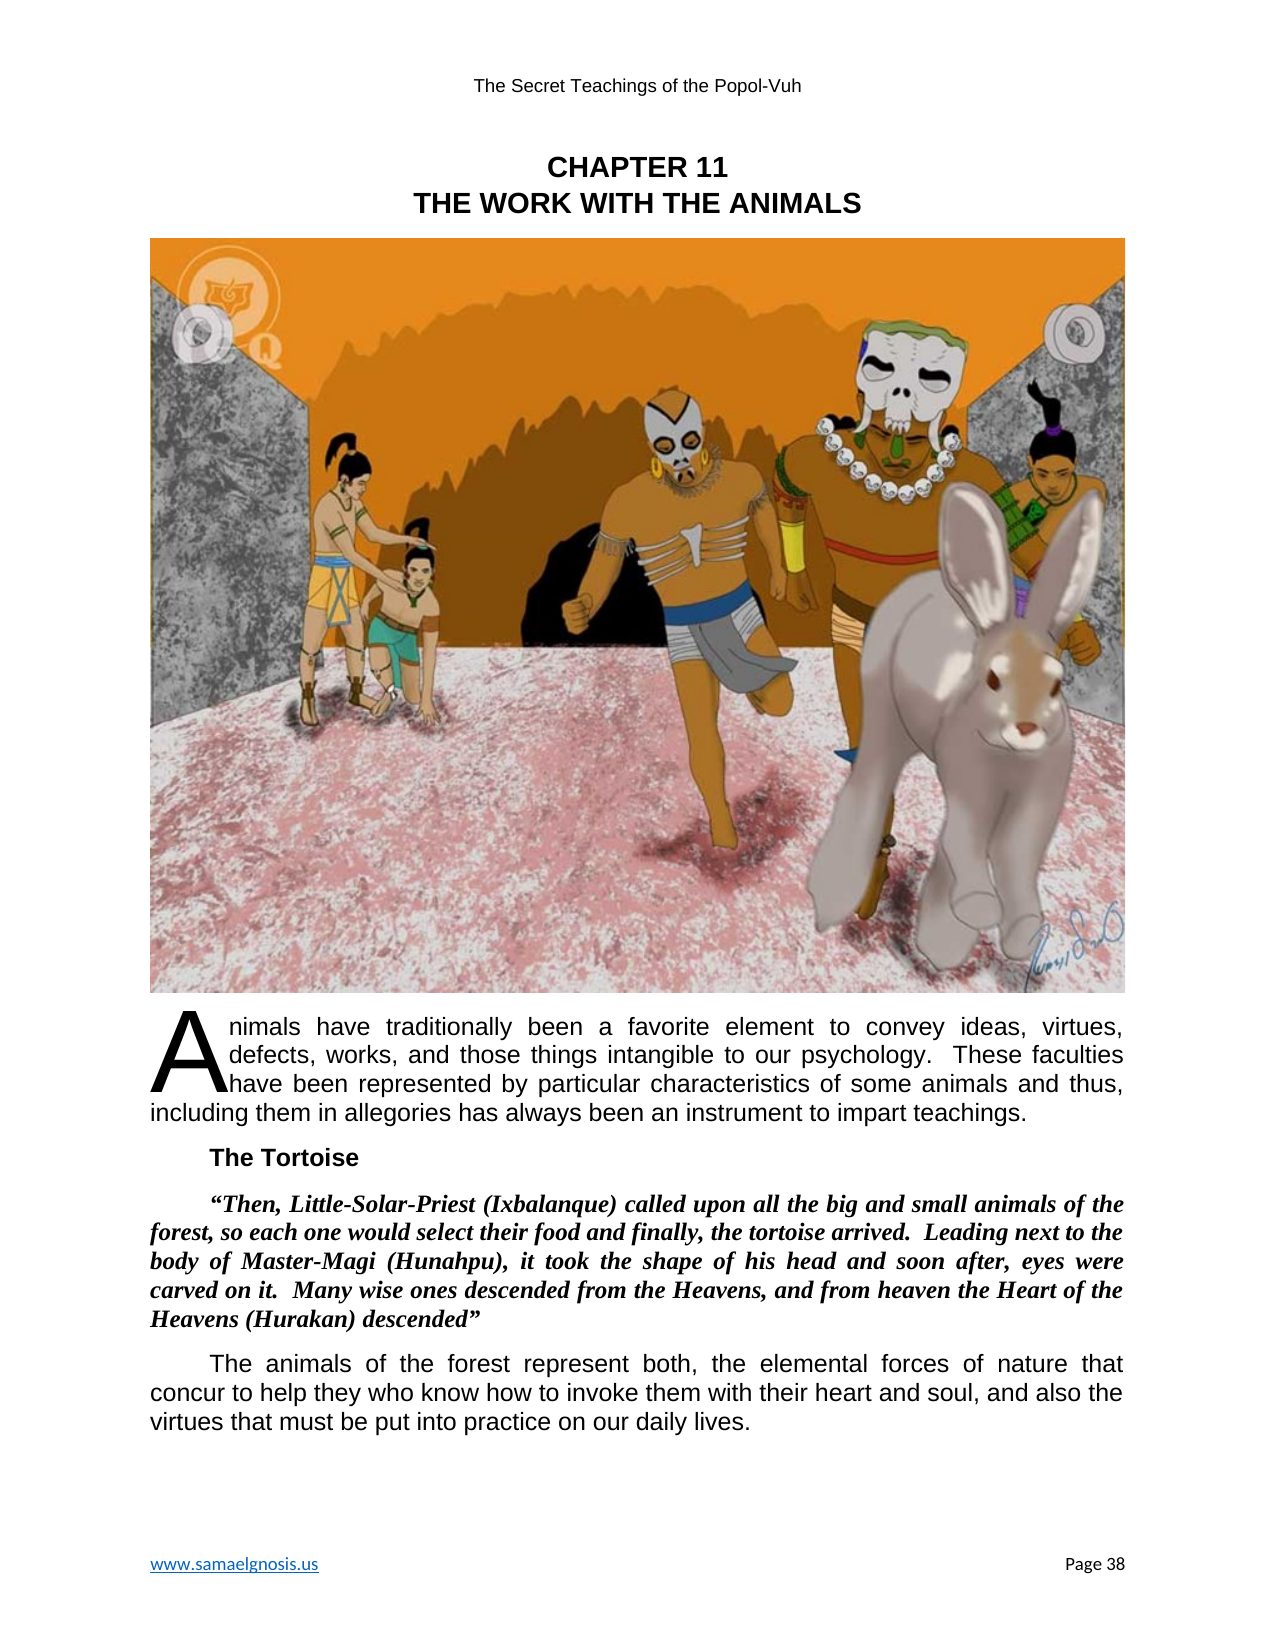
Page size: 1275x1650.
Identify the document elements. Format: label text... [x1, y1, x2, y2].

picture [150, 238, 1125, 993]
text nimals have traditionally been a favorite element to convey ideas, virtues, defects, works, and those things intangible to our psychology. These faculties have been represented by particular characteristics of some animals and thus, including them in allegories has always been an instrument to impart teachings. [150, 1012, 1125, 1127]
text “Then, Little-Solar-Priest (Ixbalanque) called upon all the big and small animals of the forest, so each one would select their food and finally, the tortoise arrived. Leading next to the body of Master-Magi (Hunahpu), it took the shape of his head and soon after, eyes were carved on it. Many wise ones descended from the Heavens, and from heaven the Heart of the Heavens (Hurakan) descended” [150, 1189, 1125, 1332]
text CHAPTER 11 THE WORK WITH THE ANIMALS [150, 150, 1125, 220]
text The Tortoise [150, 1143, 1125, 1172]
text The animals of the forest represent both, the elemental forces of nature that concur to help they who know how to invoke them with their heart and soul, and also the virtues that must be put into practice on our daily lives. [150, 1349, 1125, 1435]
